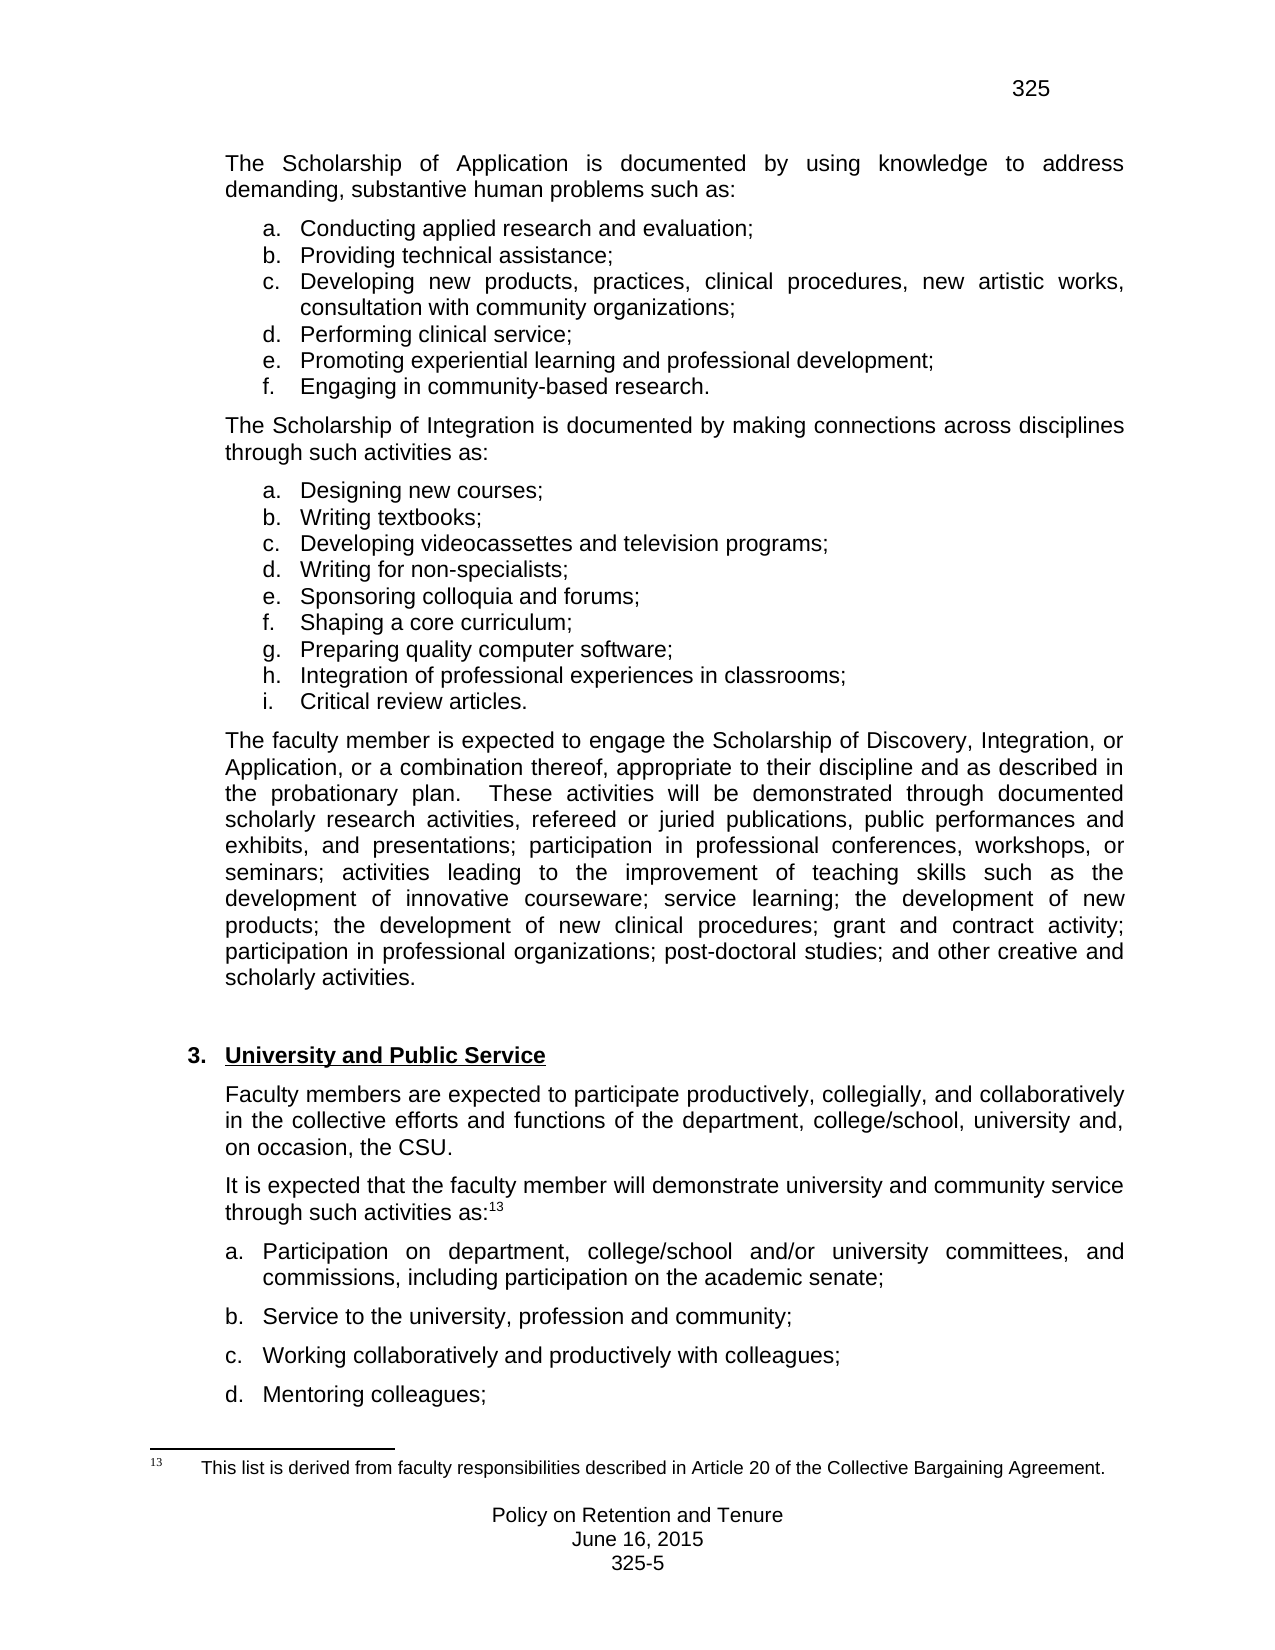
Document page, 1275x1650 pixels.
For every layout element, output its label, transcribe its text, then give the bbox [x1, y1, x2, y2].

list Service to the university, profession and community; [225, 1303, 1125, 1329]
list Promoting experiential learning and professional development; [262, 347, 1125, 373]
text The Scholarship of Application is documented by using knowledge to address demanding, substantive human problems such as: [225, 150, 1125, 203]
list Developing videocassettes and television programs; [262, 530, 1125, 556]
text 3. University and Public Service [187, 1042, 1125, 1068]
list Sponsoring colloquia and forums; [262, 583, 1125, 609]
list Developing new products, practices, clinical procedures, new artistic works, consultation with community organizations; [262, 268, 1125, 321]
list Performing clinical service; [262, 321, 1125, 347]
list Providing technical assistance; [262, 242, 1125, 268]
text The faculty member is expected to engage the Scholarship of Discovery, Integration, or Application, or a combination thereof, appropriate to their discipline and as described in the probationary plan. These activities will be demonstrated through documented scholarly research activities, refereed or juried publications, public performances and exhibits, and presentations; participation in professional conferences, workshops, or seminars; activities leading to the improvement of teaching skills such as the development of innovative courseware; service learning; the development of new products; the development of new clinical procedures; grant and contract activity; participation in professional organizations; post-doctoral studies; and other creative and scholarly activities. [225, 727, 1125, 991]
list Working collaboratively and productively with colleagues; [225, 1342, 1125, 1368]
list Conducting applied research and evaluation; [262, 215, 1125, 242]
list Mentoring colleagues; [225, 1381, 1125, 1407]
text The Scholarship of Integration is documented by making connections across disciplines through such activities as: [225, 412, 1125, 465]
text Faculty members are expected to participate productively, collegially, and collaboratively in the collective efforts and functions of the department, college/school, university and, on occasion, the CSU. [225, 1081, 1125, 1160]
list Engaging in community-based research. [262, 373, 1125, 400]
list Designing new courses; [262, 477, 1125, 504]
list Preparing quality computer software; [262, 636, 1125, 662]
list Integration of professional experiences in classrooms; [262, 662, 1125, 688]
list Writing textbooks; [262, 504, 1125, 530]
text It is expected that the faculty member will demonstrate university and community service through such activities as: [225, 1172, 1125, 1225]
list Writing for non-specialists; [262, 556, 1125, 583]
list Participation on department, college/school and/or university committees, and commissions, including participation on the academic senate; [225, 1238, 1125, 1290]
list Critical review articles. [262, 688, 1125, 714]
list Shaping a core curriculum; [262, 609, 1125, 636]
